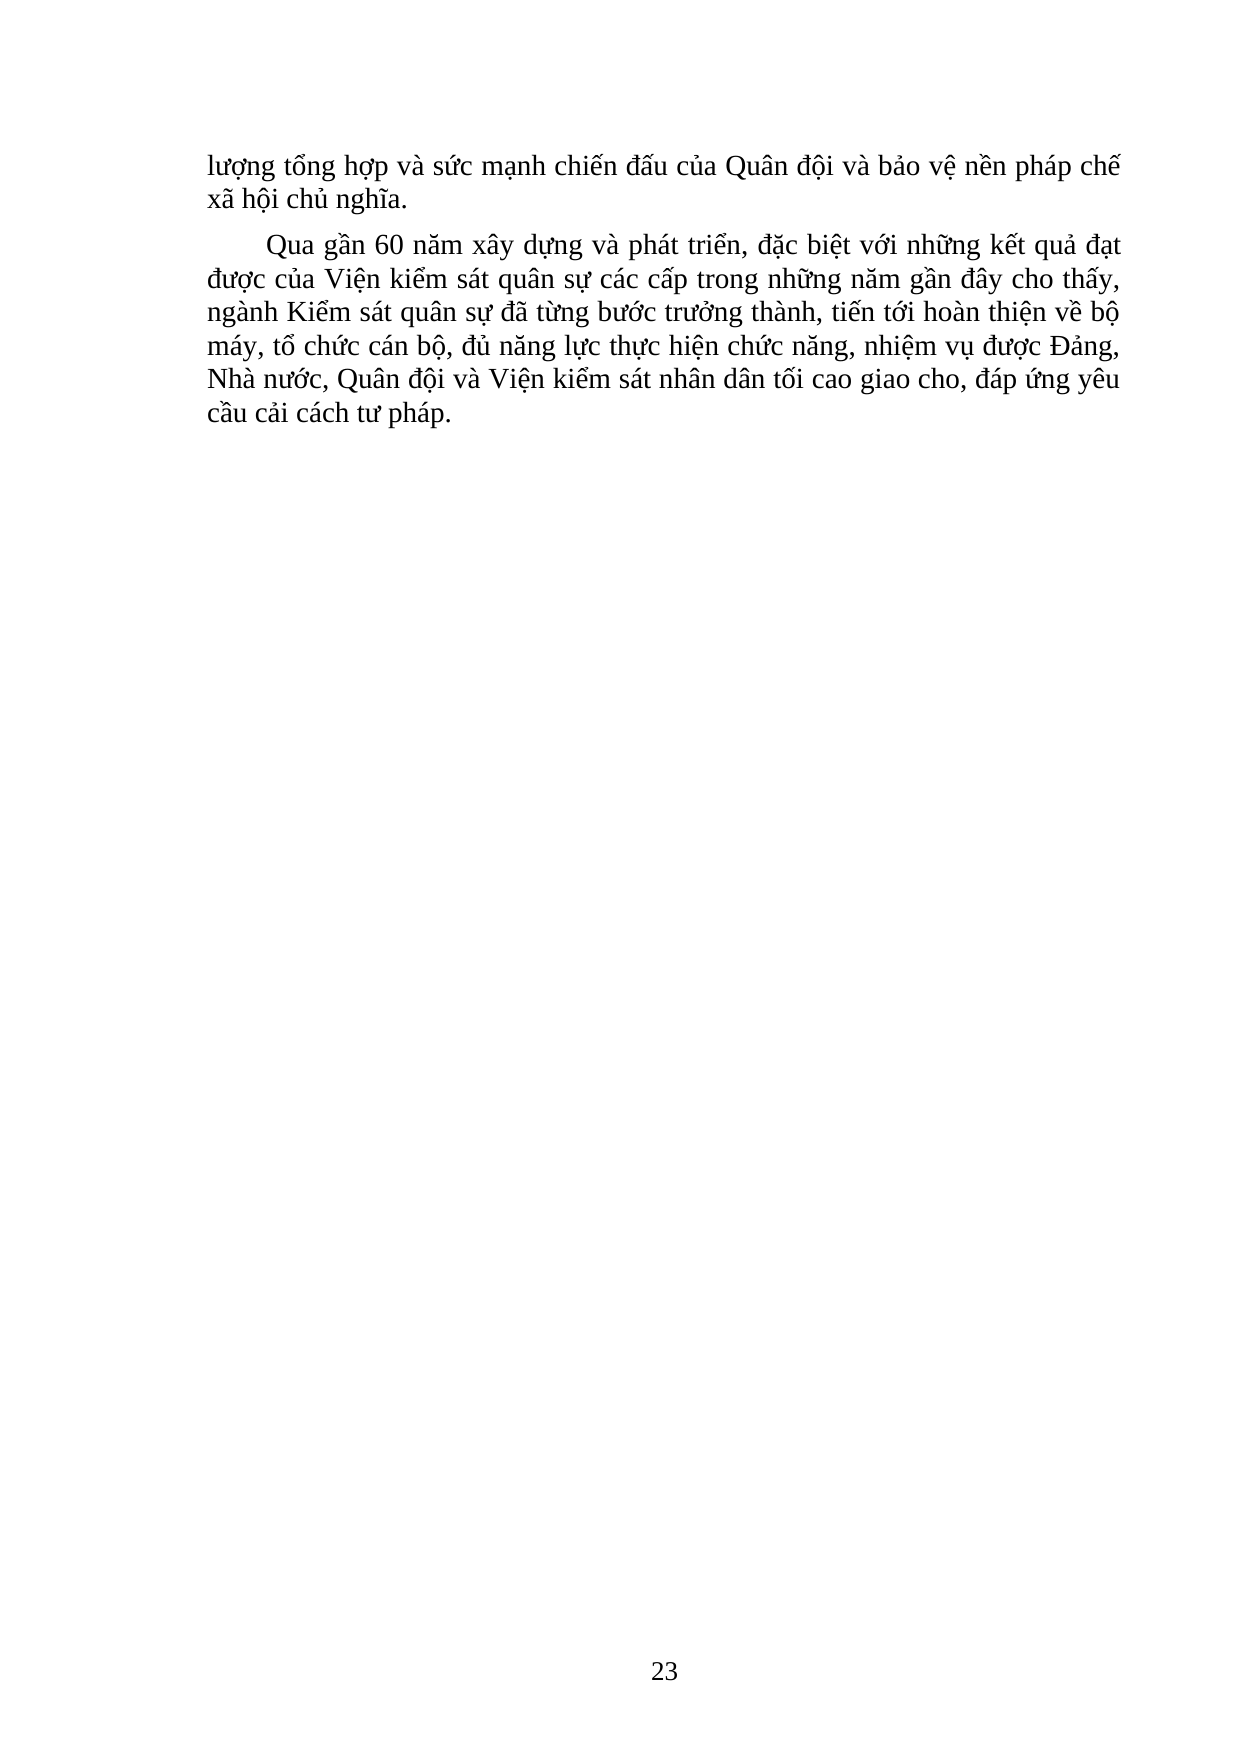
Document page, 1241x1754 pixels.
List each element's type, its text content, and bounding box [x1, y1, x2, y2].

text Qua gần 60 năm xây dựng và phát triển, đặc biệt với những kết quả đạt được của Viện kiểm sát quân sự các cấp trong những năm gần đây cho thấy, ngành Kiểm sát quân sự đã từng bước trưởng thành, tiến tới hoàn thiện về bộ máy, tổ chức cán bộ, đủ năng lực thực hiện chức năng, nhiệm vụ được Đảng, Nhà nước, Quân đội và Viện kiểm sát nhân dân tối cao giao cho, đáp ứng yêu cầu cải cách tư pháp. [207, 227, 1122, 428]
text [207, 148, 1122, 215]
